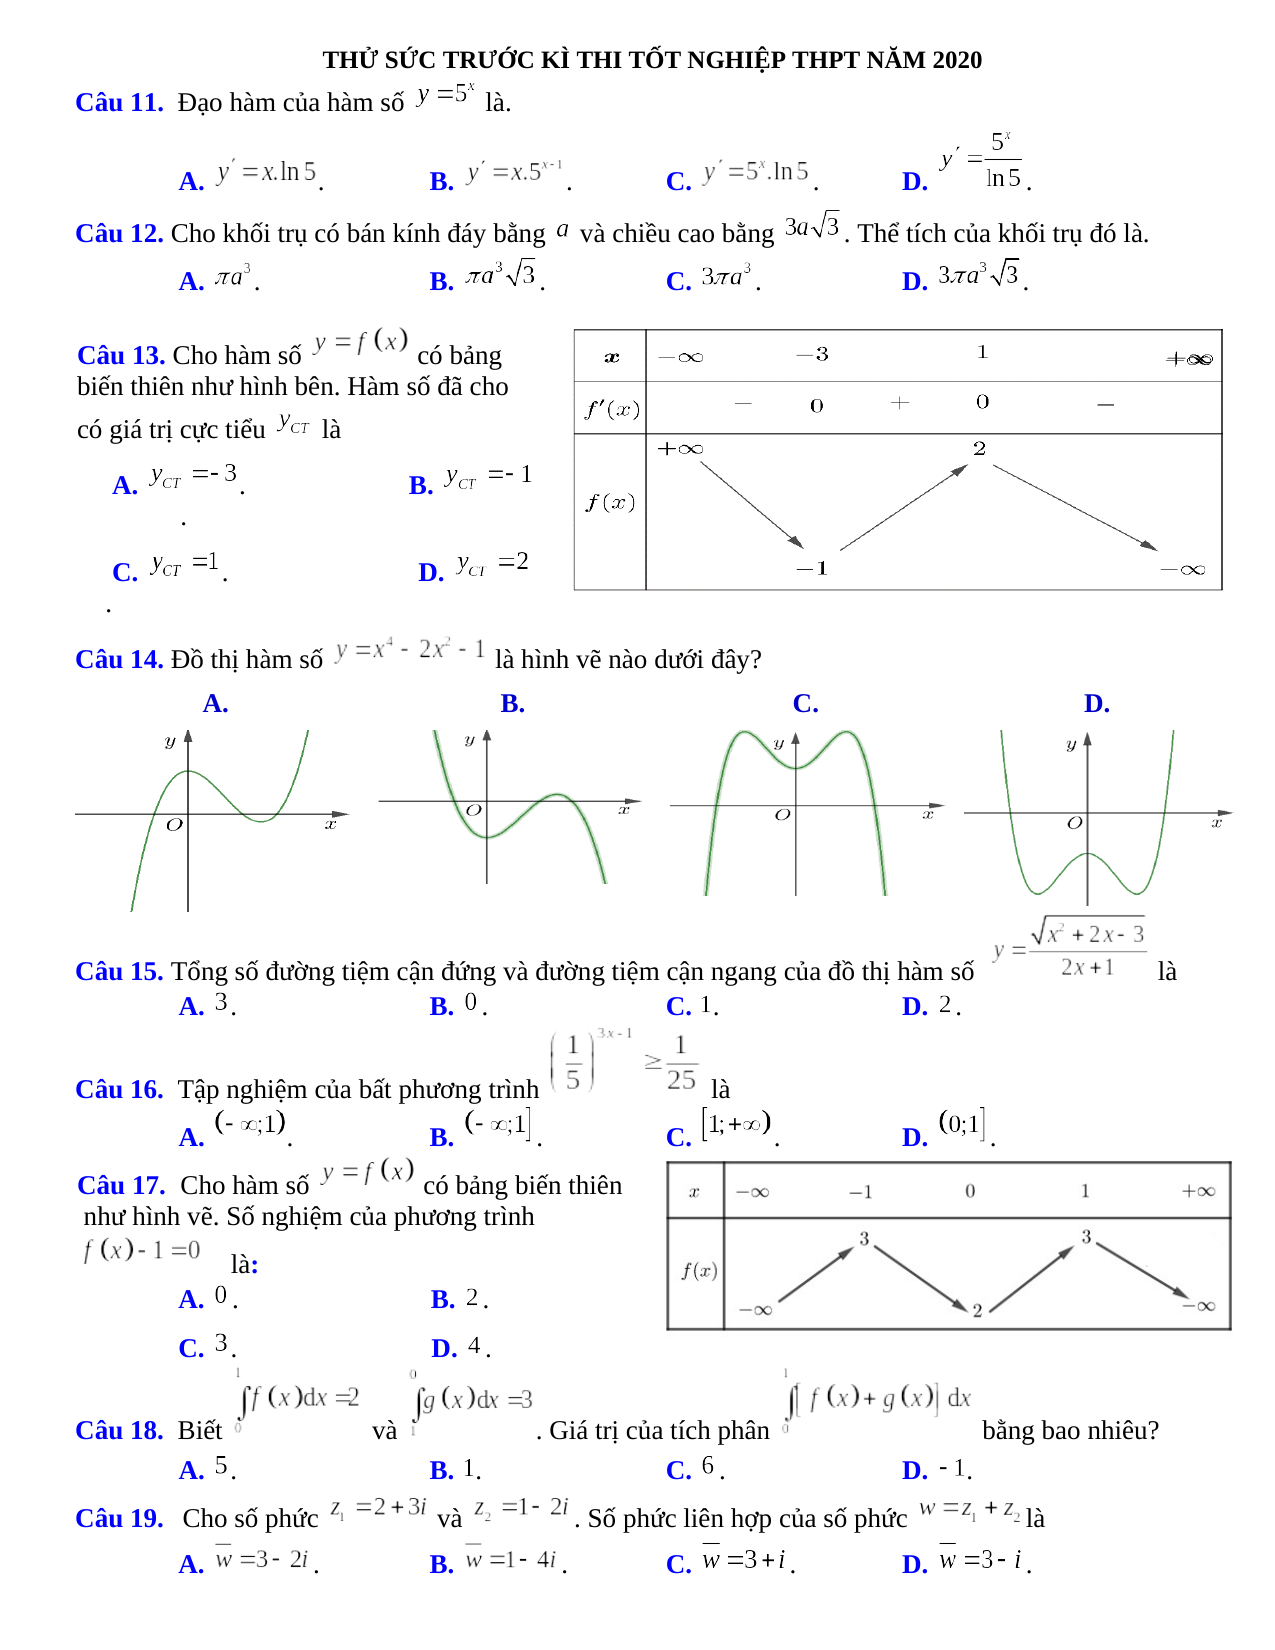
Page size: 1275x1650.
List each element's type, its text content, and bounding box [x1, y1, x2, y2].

text A. . B. . C. . D. . [103, 1450, 1230, 1485]
table_header A. [64, 674, 367, 912]
text Câu 16. Tập nghiệm của bất phương trình là [75, 1022, 1230, 1104]
text Câu 12. Cho khối trụ có bán kính đáy bằng và chiều cao bằng . Thể tích của khối trụ đó là. [75, 205, 1230, 248]
text A. . B. . C. . D. . [178, 122, 1230, 196]
text Câu 15. Tổng số đường tiệm cận đứng và đường tiệm cận ngang của đồ thị hàm số là [75, 912, 1230, 986]
text Câu 14. Đồ thị hàm số là hình vẽ nào dưới đây? [75, 631, 1230, 674]
picture [964, 730, 1238, 906]
picture [555, 321, 1242, 600]
table_header Câu 17. Cho hàm số có bảng biến thiên như hình vẽ. Số nghiệm của phương trình là: A. . B. . C. . D. . [66, 1152, 647, 1363]
picture [378, 730, 657, 884]
picture [658, 1152, 1238, 1340]
table_header D. [953, 674, 1241, 912]
text A. . B. . C. . D. . [178, 1538, 1230, 1579]
table_header [544, 322, 1241, 618]
text Câu 11. Đạo hàm của hàm số là. [75, 74, 1230, 117]
table_header C. [659, 674, 953, 912]
table_header B. [367, 674, 658, 912]
text Câu 19. Cho số phức và . Số phức liên hợp của số phức là [75, 1490, 1230, 1533]
list A. . B. . C. . D. . [103, 1104, 1230, 1152]
picture [75, 730, 364, 912]
text A. . B. . C. . D. . [178, 253, 1230, 313]
text Câu 18. Biết và . Giá trị của tích phân bằng bao nhiêu? [75, 1363, 1230, 1445]
picture [669, 730, 950, 896]
table_header [647, 1152, 1271, 1363]
text A. . B. . C. . D. . [103, 986, 1230, 1022]
table_header Câu 13. Cho hàm số có bảng biến thiên như hình bên. Hàm số đã cho có giá trị cực tiểu là A. . B. . C. . D. . [66, 322, 544, 618]
